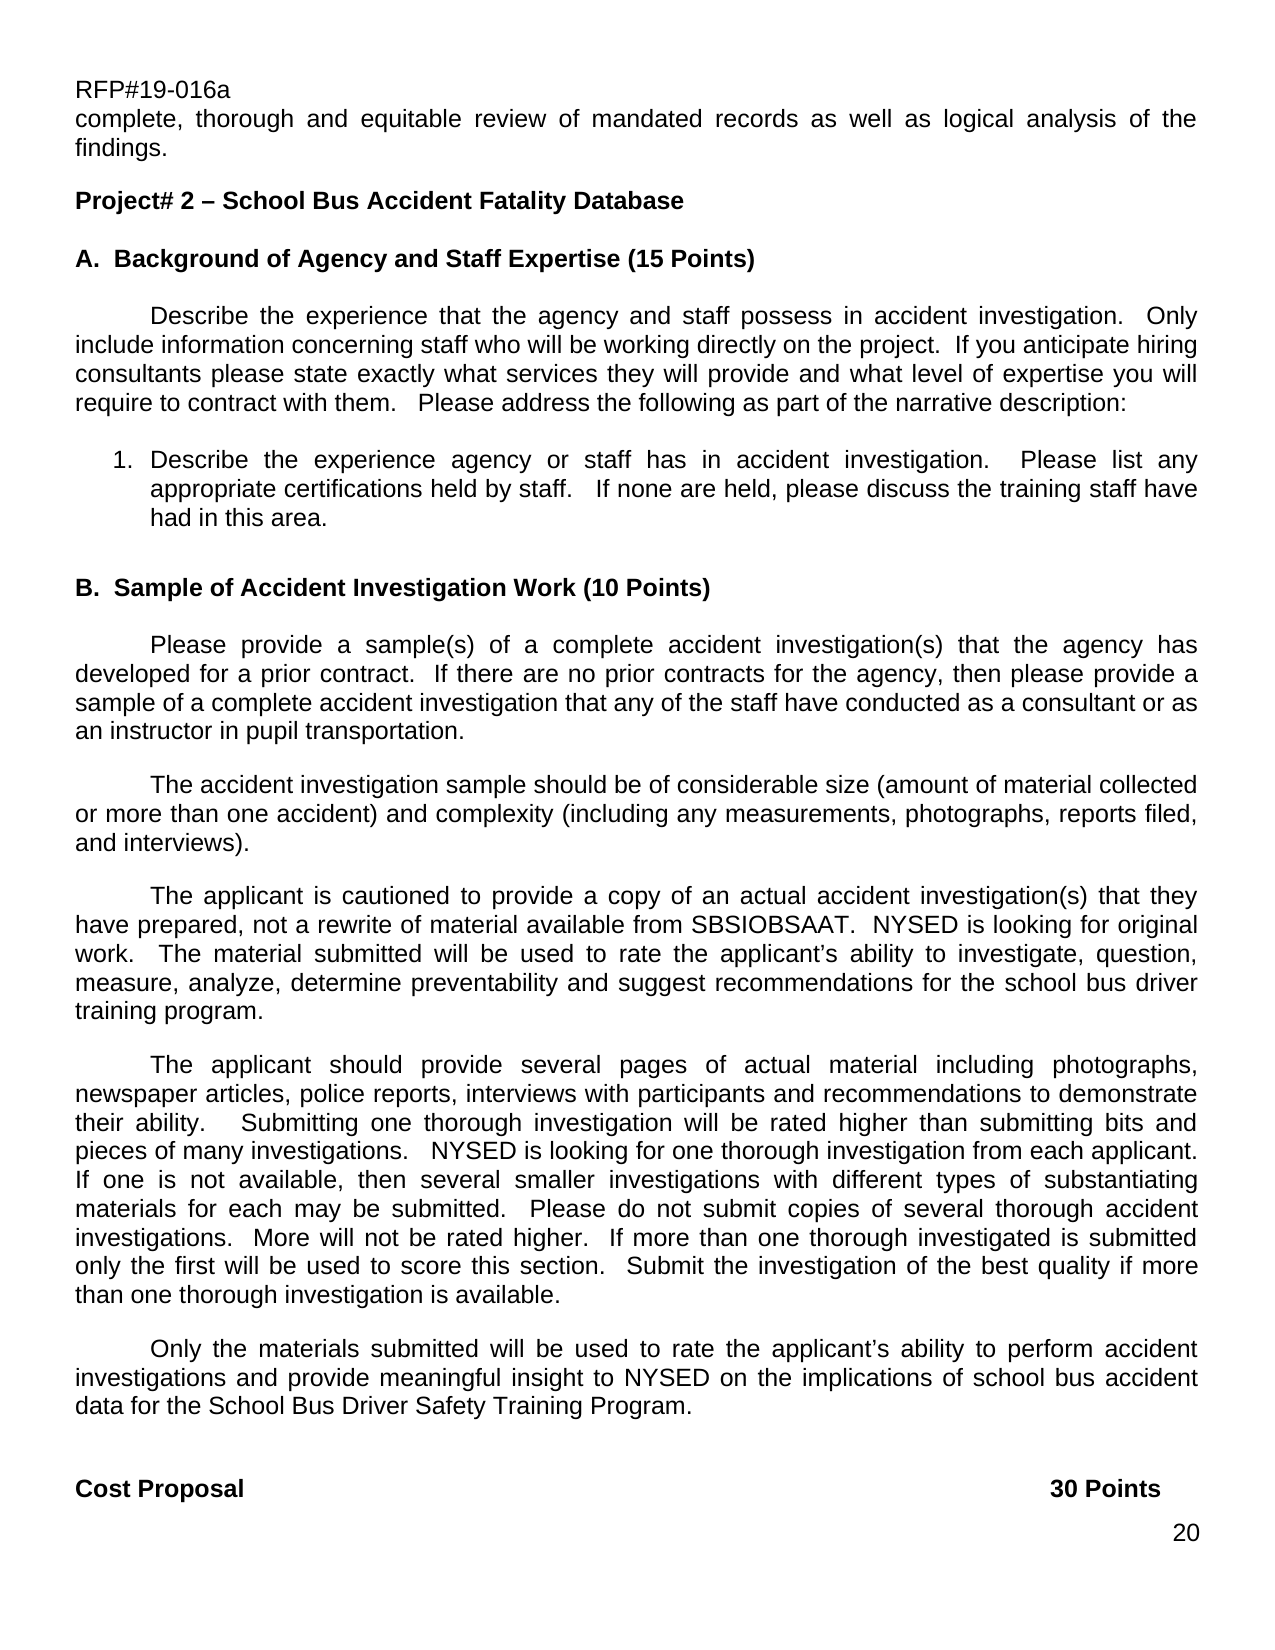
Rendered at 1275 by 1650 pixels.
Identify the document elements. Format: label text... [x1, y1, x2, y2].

text Project# 2 – School Bus Accident Fatality Database [75, 186, 1200, 215]
text The applicant is cautioned to provide a copy of an actual accident investigation(s) that they have prepared, not a rewrite of material available from SBSIOBSAAT. NYSED is looking for original work. The material submitted will be used to rate the applicant’s ability to investigate, question, measure, analyze, determine preventability and suggest recommendations for the school bus driver training program. [75, 881, 1200, 1025]
text Only the materials submitted will be used to rate the applicant’s ability to perform accident investigations and provide meaningful insight to NYSED on the implications of school bus accident data for the School Bus Driver Safety Training Program. [75, 1334, 1200, 1420]
text The accident investigation sample should be of considerable size (amount of material collected or more than one accident) and complexity (including any measurements, photographs, reports filed, and interviews). [75, 770, 1200, 856]
text Cost Proposal 30 Points [75, 1474, 1200, 1502]
text The applicant should provide several pages of actual material including photographs, newspaper articles, police reports, interviews with participants and recommendations to demonstrate their ability. Submitting one thorough investigation will be rated higher than submitting bits and pieces of many investigations. NYSED is looking for one thorough investigation from each applicant. If one is not available, then several smaller investigations with different types of substantiating materials for each may be submitted. Please do not submit copies of several thorough accident investigations. More will not be rated higher. If more than one thorough investigated is submitted only the first will be used to score this section. Submit the investigation of the best quality if more than one thorough investigation is available. [75, 1050, 1200, 1309]
text Please provide a sample(s) of a complete accident investigation(s) that the agency has developed for a prior contract. If there are no prior contracts for the agency, then please provide a sample of a complete accident investigation that any of the staff have conducted as a consultant or as an instructor in pupil transportation. [75, 630, 1200, 745]
text A. Background of Agency and Staff Expertise (15 Points) [75, 244, 1200, 272]
text 1. Describe the experience agency or staff has in accident investigation. Please list any appropriate certifications held by staff. If none are held, please discuss the training staff have had in this area. [112, 445, 1200, 531]
text B. Sample of Accident Investigation Work (10 Points) [75, 572, 1200, 601]
text Describe the experience that the agency and staff possess in accident investigation. Only include information concerning staff who will be working directly on the project. If you anticipate hiring consultants please state exactly what services they will provide and what level of expertise you will require to contract with them. Please address the following as part of the narrative description: [75, 301, 1200, 416]
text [75, 104, 1200, 161]
